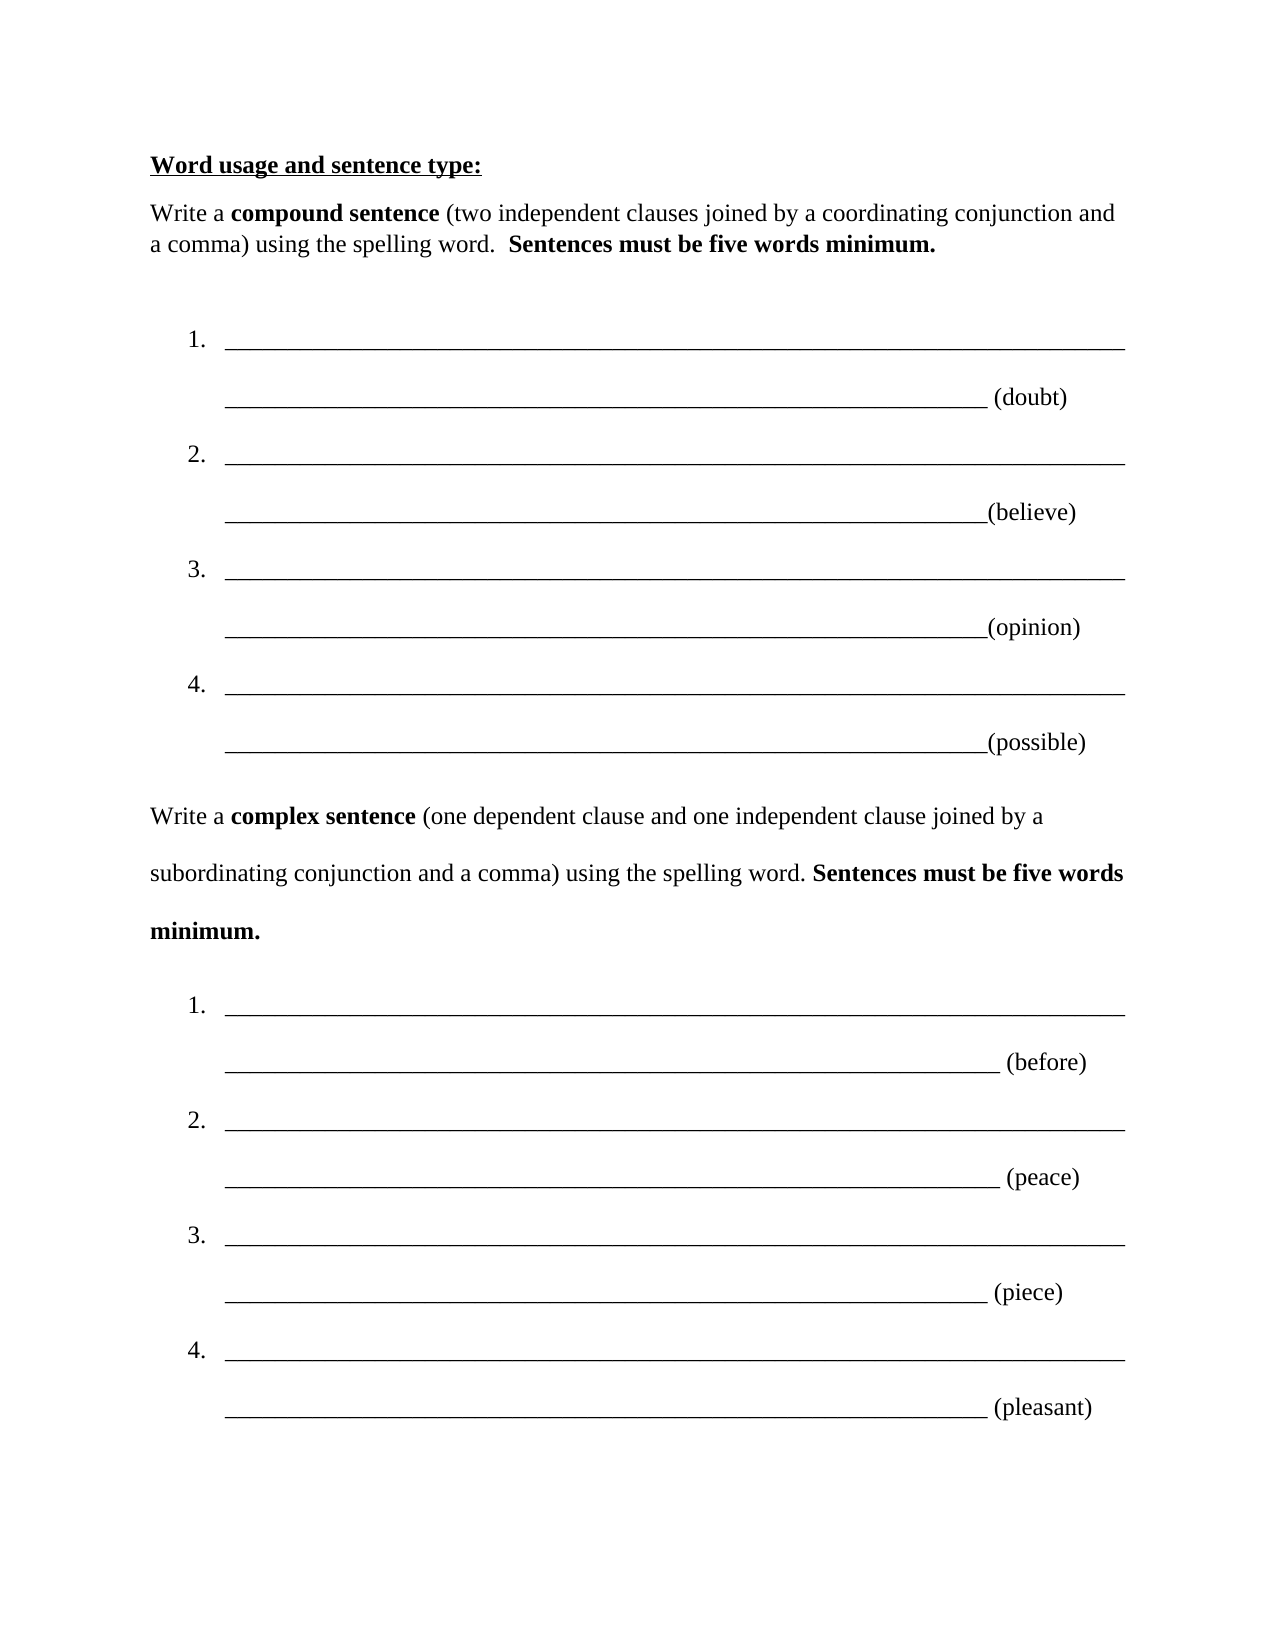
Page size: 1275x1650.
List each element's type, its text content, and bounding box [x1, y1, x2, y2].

list _____________________________________________________________________________________________________________________________________(opinion) [187, 554, 1125, 640]
list ______________________________________________________________________________________________________________________________________ (before) [187, 990, 1125, 1076]
list _____________________________________________________________________________________________________________________________________(possible) [187, 669, 1125, 755]
list ________________________________________________________________________ [187, 1335, 1125, 1364]
list _____________________________________________________________________________________________________________________________________ (doubt) [187, 324, 1125, 410]
list _____________________________________________________________________________________________________________________________________(believe) [187, 439, 1125, 525]
text Word usage and sentence type: [150, 150, 1125, 179]
text Write a compound sentence (two independent clauses joined by a coordinating conjunction and a comma) using the spelling word. Sentences must be five words minimum. [150, 198, 1125, 257]
list _____________________________________________________________________________________________________________________________________ (piece) [187, 1220, 1125, 1306]
list _____________________________________________________________ (pleasant) [225, 1392, 1125, 1421]
text Write a complex sentence (one dependent clause and one independent clause joined by a subordinating conjunction and a comma) using the spelling word. Sentences must be five words minimum. [150, 801, 1125, 944]
list ______________________________________________________________________________________________________________________________________ (peace) [187, 1105, 1125, 1191]
